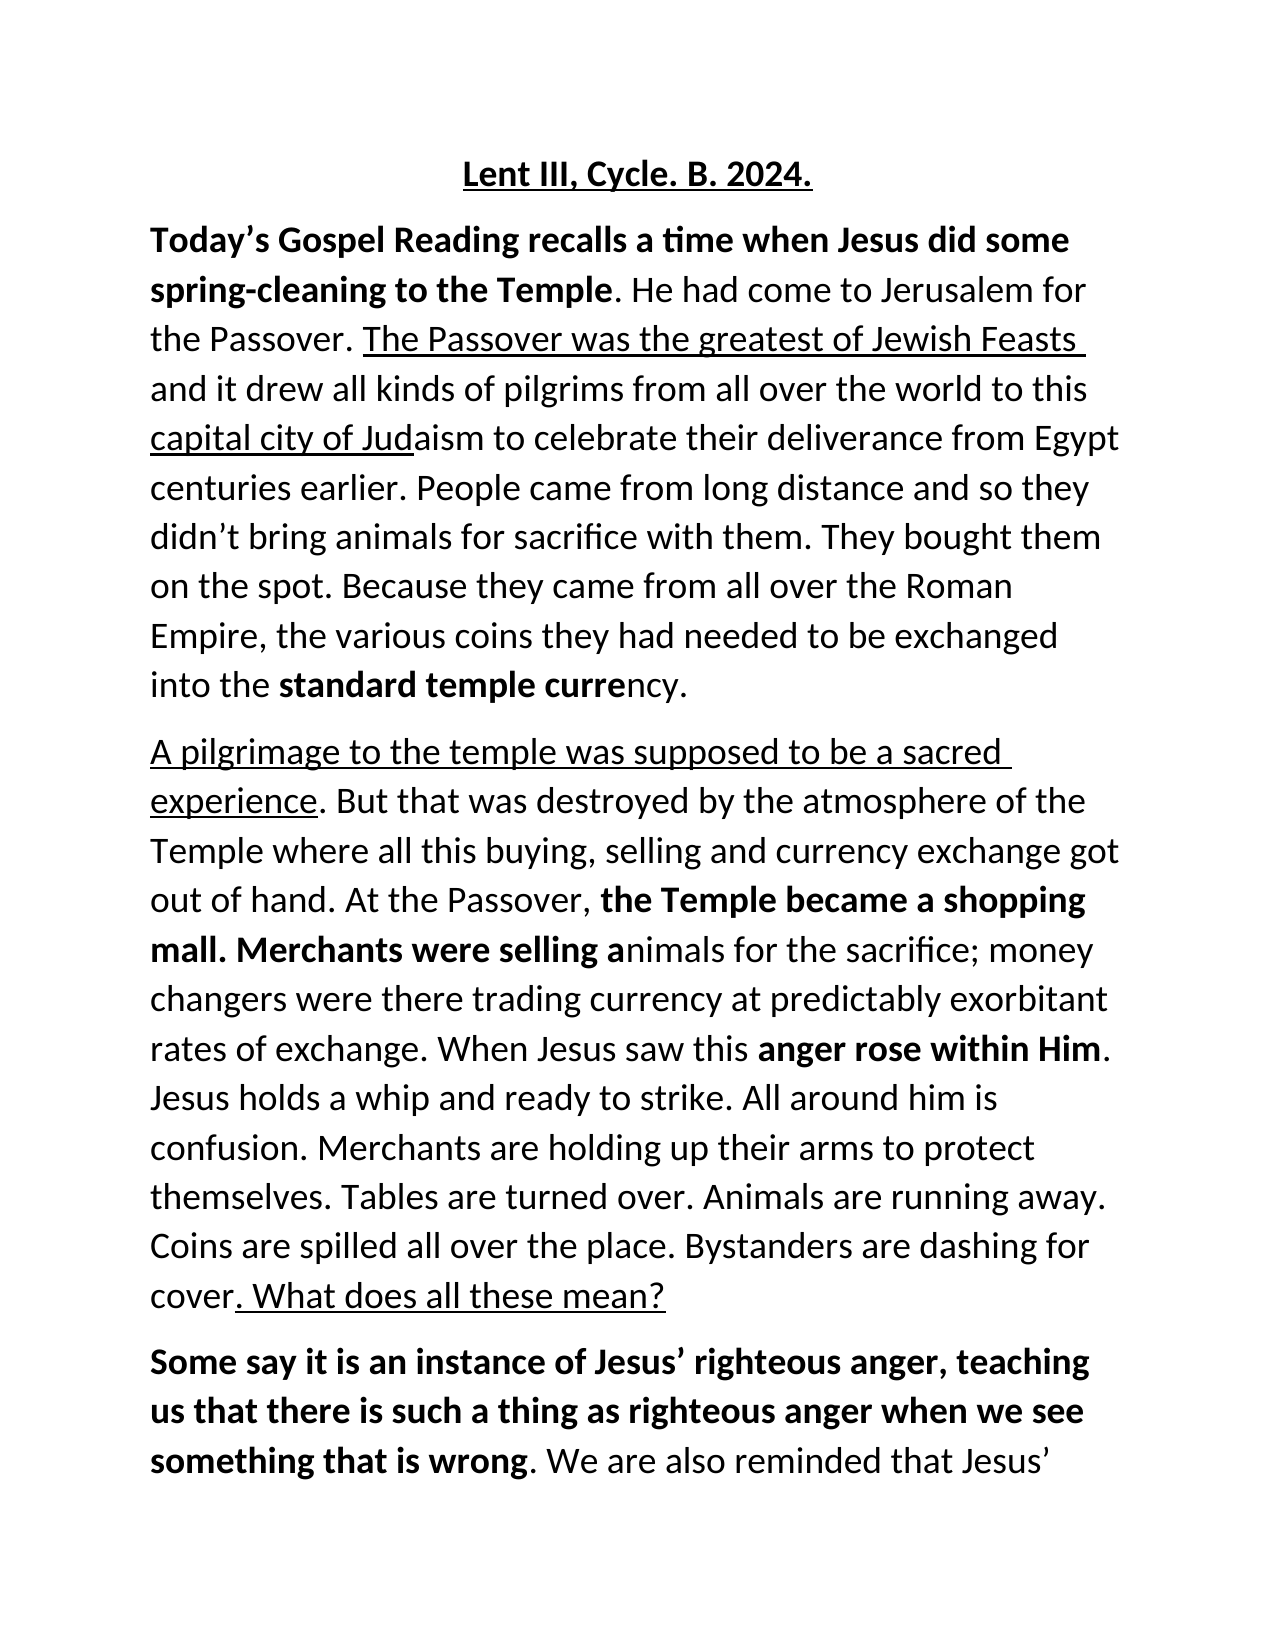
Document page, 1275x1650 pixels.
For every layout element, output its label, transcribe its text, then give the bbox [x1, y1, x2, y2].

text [150, 1338, 1125, 1483]
text A pilgrimage to the temple was supposed to be a sacred experience. But that was destroyed by the atmosphere of the Temple where all this buying, selling and currency exchange got out of hand. At the Passover, the Temple became a shopping mall. Merchants were selling animals for the sacrifice; money changers were there trading currency at predictably exorbitant rates of exchange. When Jesus saw this anger rose within Him. Jesus holds a whip and ready to strike. All around him is confusion. Merchants are holding up their arms to protect themselves. Tables are turned over. Animals are running away. Coins are spilled all over the place. Bystanders are dashing for cover. What does all these mean? [150, 728, 1125, 1318]
text Lent III, Cycle. B. 2024. [150, 150, 1125, 196]
text Today’s Gospel Reading recalls a time when Jesus did some spring-cleaning to the Temple. He had come to Jerusalem for the Passover. The Passover was the greatest of Jewish Feasts and it drew all kinds of pilgrims from all over the world to this capital city of Judaism to celebrate their deliverance from Egypt centuries earlier. People came from long distance and so they didn’t bring animals for sacrifice with them. They bought them on the spot. Because they came from all over the Roman Empire, the various coins they had needed to be exchanged into the standard temple currency. [150, 216, 1125, 707]
